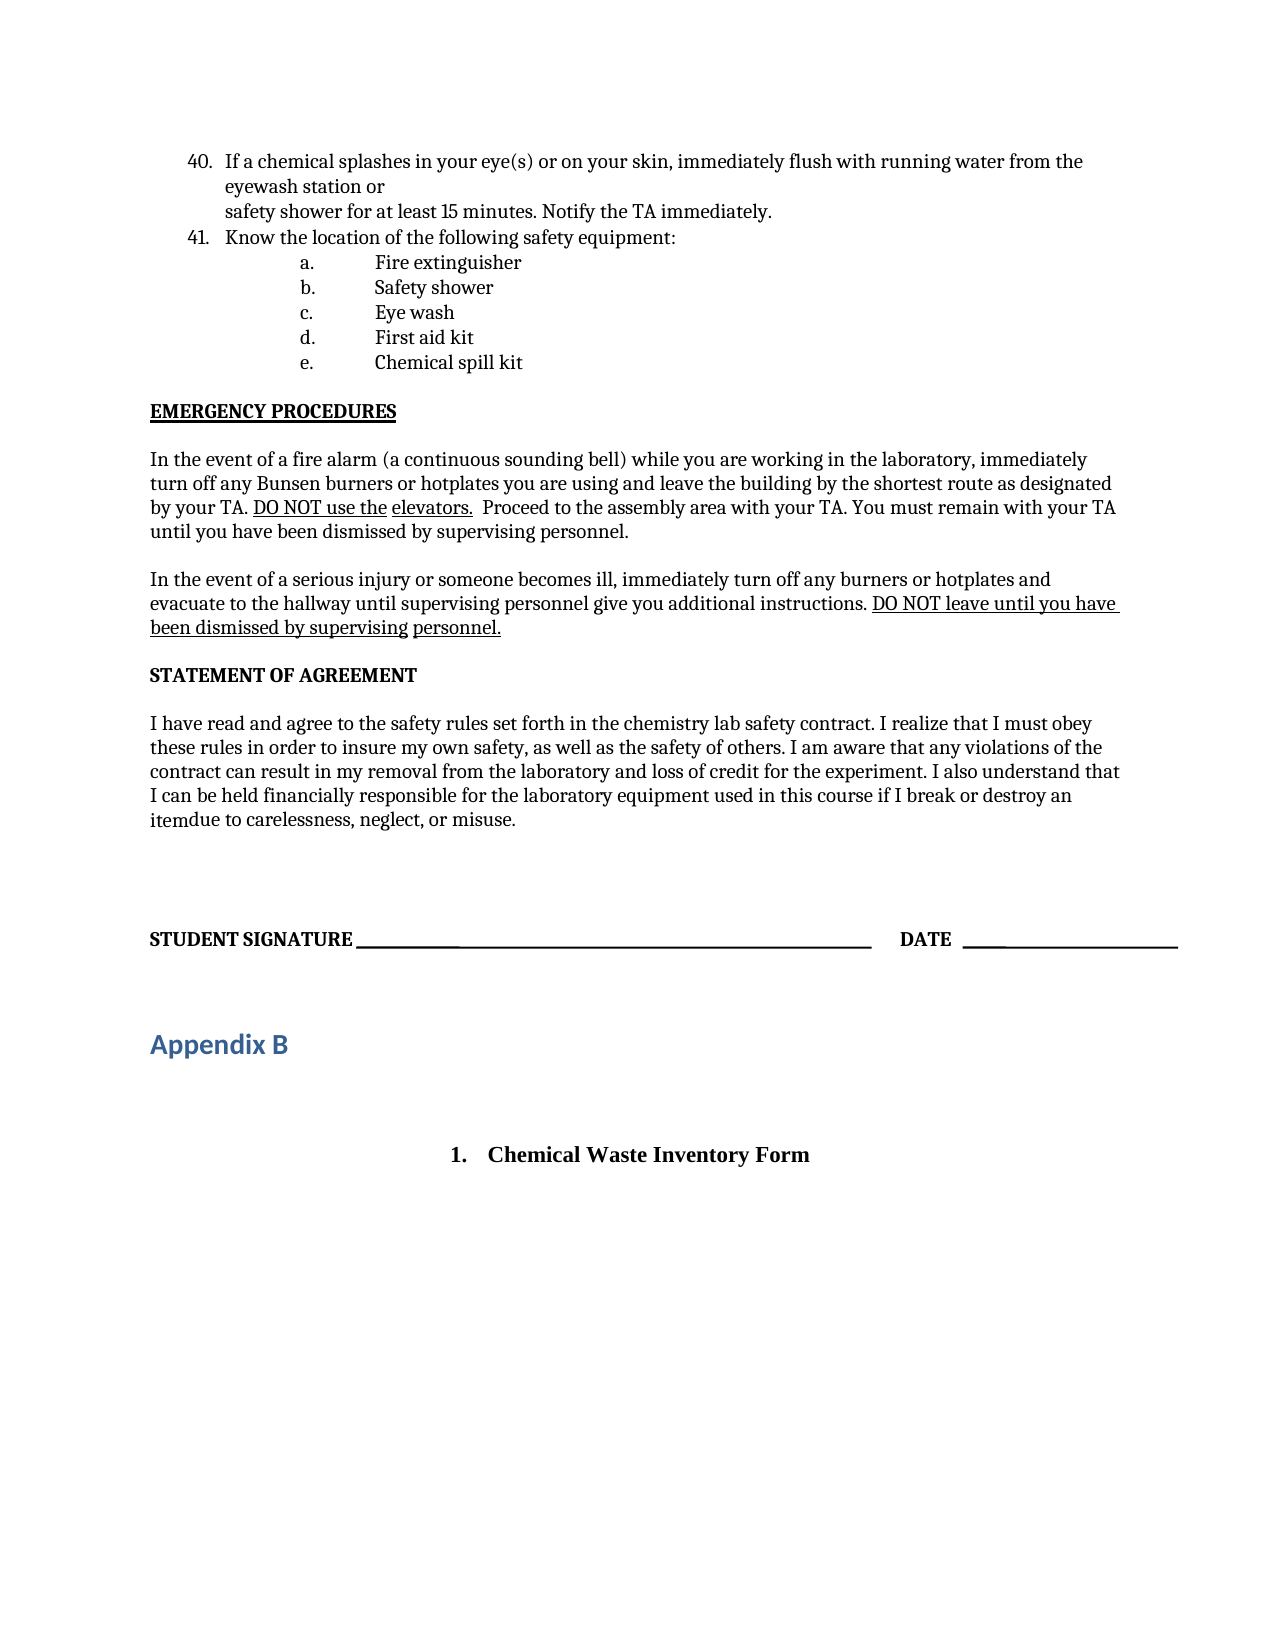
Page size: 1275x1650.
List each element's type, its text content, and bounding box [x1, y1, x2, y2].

text e. Chemical spill kit [300, 351, 1125, 376]
text safety shower for at least 15 minutes. Notify the TA immediately. [225, 200, 1125, 225]
text c. Eye wash [300, 301, 1125, 326]
text In the event of a fire alarm (a continuous sounding bell) while you are working in the laboratory, immediately turn off any Bunsen burners or hotplates you are using and leave the building by the shortest route as designated by your TA. DO NOT use the elevators. Proceed to the assembly area with your TA. You must remain with your TA until you have been dismissed by supervising personnel. [150, 448, 1125, 544]
text d. First aid kit [300, 326, 1125, 351]
subtitle Appendix B [150, 1026, 1125, 1062]
text EMERGENCY PROCEDURES [150, 400, 1125, 424]
text b. Safety shower [300, 276, 1125, 301]
list Know the location of the following safety equipment: [187, 225, 1125, 250]
list If a chemical splashes in your eye(s) or on your skin, immediately flush with running water from the eyewash station or [187, 150, 1125, 200]
text a. Fire extinguisher [300, 250, 1125, 276]
text In the event of a serious injury or someone becomes ill, immediately turn off any burners or hotplates and evacuate to the hallway until supervising personnel give you additional instructions. DO NOT leave until you have been dismissed by supervising personnel. [150, 568, 1125, 639]
text STUDENT SIGNATURE DATE [150, 928, 1125, 952]
text I have read and agree to the safety rules set forth in the chemistry lab safety contract. I realize that I must obey these rules in order to insure my own safety, as well as the safety of others. I am aware that any violations of the contract can result in my removal from the laboratory and loss of credit for the experiment. I also understand that I can be held financially responsible for the laboratory equipment used in this course if I break or destroy an itemdue to carelessness, neglect, or misuse. [150, 711, 1125, 832]
text STATEMENT OF AGREEMENT [150, 663, 1125, 687]
list Chemical Waste Inventory Form [450, 1141, 1125, 1167]
